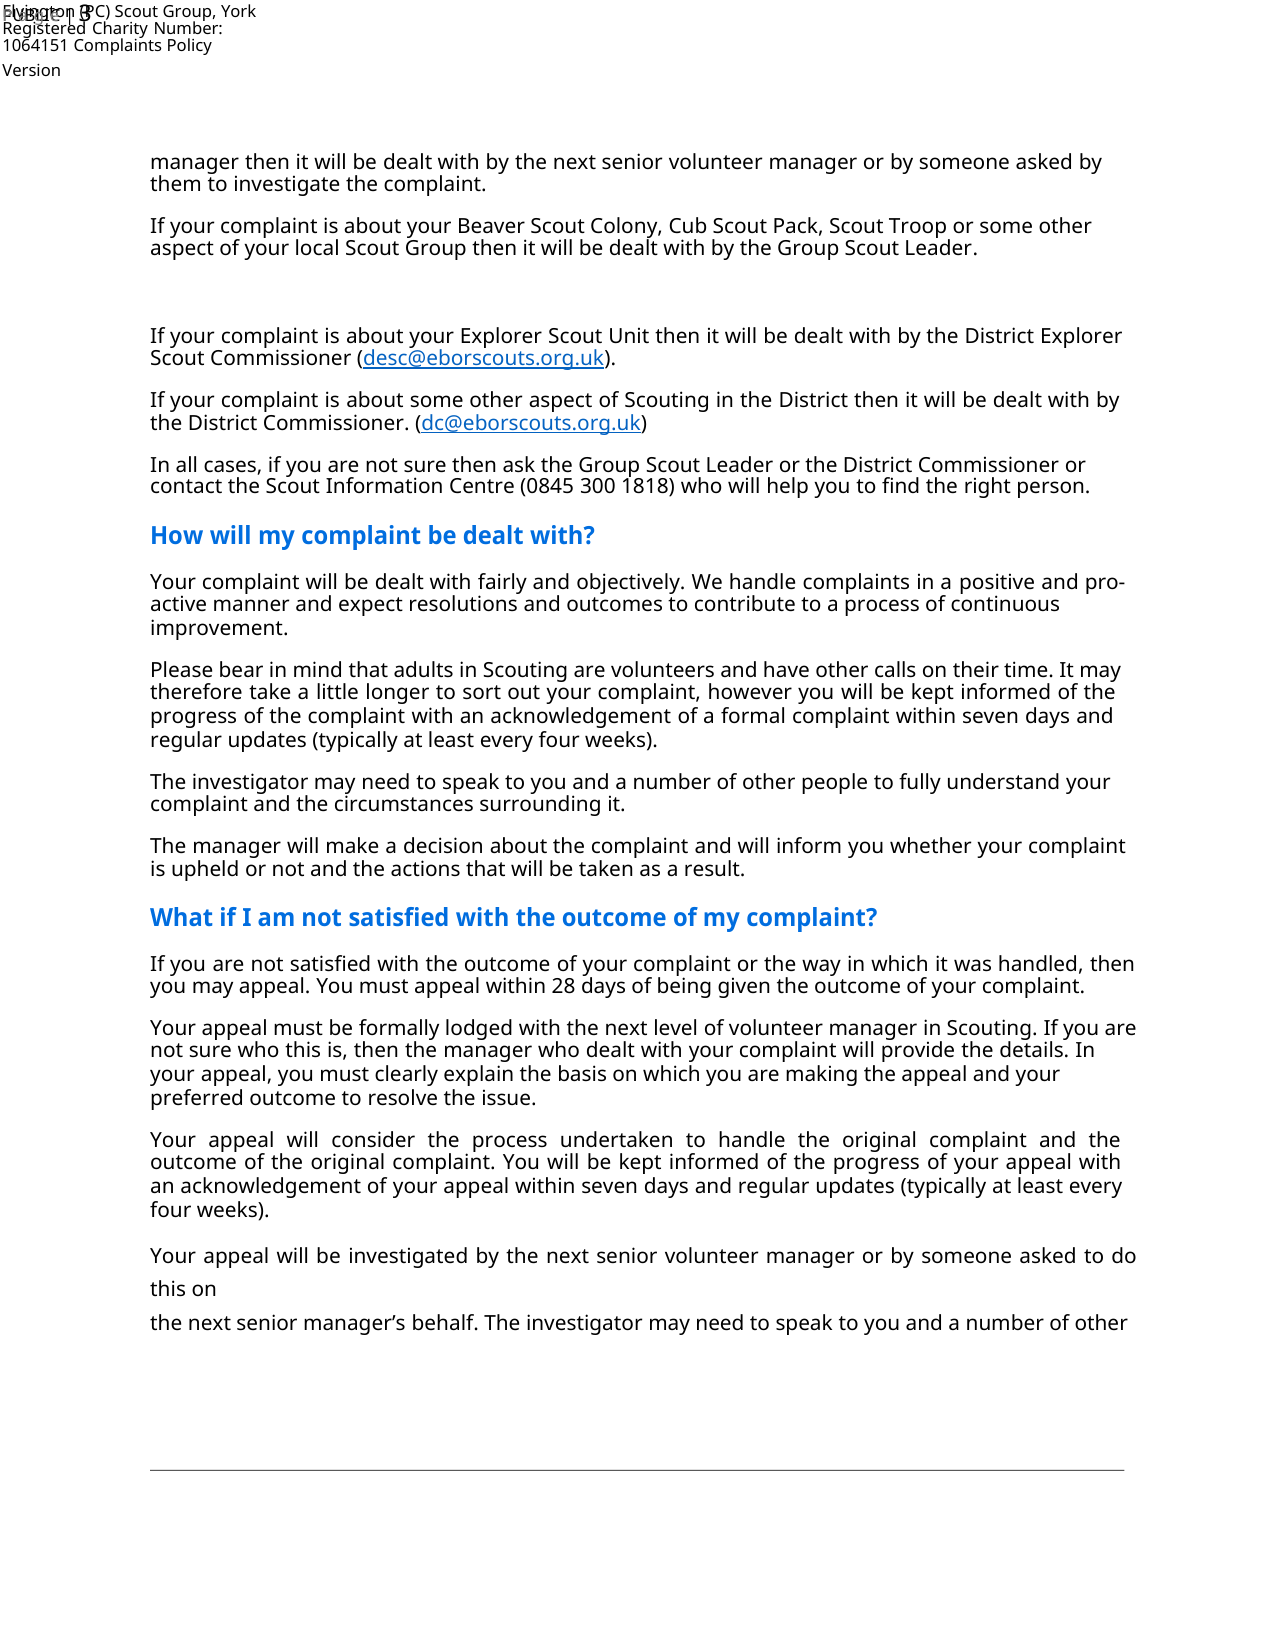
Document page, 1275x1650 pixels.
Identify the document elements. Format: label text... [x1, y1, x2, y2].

text If your complaint is about some other aspect of Scouting in the District then it will be dealt with by the District Commissioner. (dc@eborscouts.org.uk) [150, 389, 1137, 436]
text If you are not satisfied with the outcome of your complaint or the way in which it was handled, then you may appeal. You must appeal within 28 days of being given the outcome of your complaint. [150, 952, 1137, 999]
text If your complaint is about your Explorer Scout Unit then it will be dealt with by the District Explorer Scout Commissioner (desc@eborscouts.org.uk). [150, 325, 1137, 371]
text In all cases, if you are not sure then ask the Group Scout Leader or the District Commissioner or contact the Scout Information Centre (0845 300 1818) who will help you to find the right person. [150, 453, 1114, 500]
text If your complaint is about your Beaver Scout Colony, Cub Scout Pack, Scout Troop or some other aspect of your local Scout Group then it will be dealt with by the Group Scout Leader. [150, 214, 1114, 262]
text The investigator may need to speak to you and a number of other people to fully understand your complaint and the circumstances surrounding it. [150, 771, 1114, 818]
text The manager will make a decision about the complaint and will inform you whether your complaint is upheld or not and the actions that will be taken as a result. [150, 835, 1137, 882]
text Your complaint will be dealt with fairly and objectively. We handle complaints in a positive and pro-active manner and expect resolutions and outcomes to contribute to a process of continuous improvement. [150, 571, 1137, 642]
text Your appeal must be formally lodged with the next level of volunteer manager in Scouting. If you are not sure who this is, then the manager who dealt with your complaint will provide the details. In your appeal, you must clearly explain the basis on which you are making the appeal and your preferred outcome to resolve the issue. [150, 1017, 1137, 1111]
text Your appeal will consider the process undertaken to handle the original complaint and the outcome of the original complaint. You will be kept informed of the progress of your appeal with an acknowledgement of your appeal within seven days and regular updates (typically at least every four weeks). [150, 1129, 1123, 1223]
text Please bear in mind that adults in Scouting are volunteers and have other calls on their time. It may therefore take a little longer to sort out your complaint, however you will be kept informed of the progress of the complaint with an acknowledgement of a formal complaint within seven days and regular updates (typically at least every four weeks). [150, 659, 1123, 753]
text Your appeal will be investigated by the next senior volunteer manager or by someone asked to do this on [150, 1236, 1137, 1303]
text manager then it will be dealt with by the next senior volunteer manager or by someone asked by them to investigate the complaint. [150, 150, 1137, 197]
subtitle How will my complaint be dealt with? [150, 518, 1137, 552]
subtitle What if I am not satisfied with the outcome of my complaint? [150, 899, 1137, 933]
text the next senior manager’s behalf. The investigator may need to speak to you and a number of other [150, 1303, 1137, 1337]
